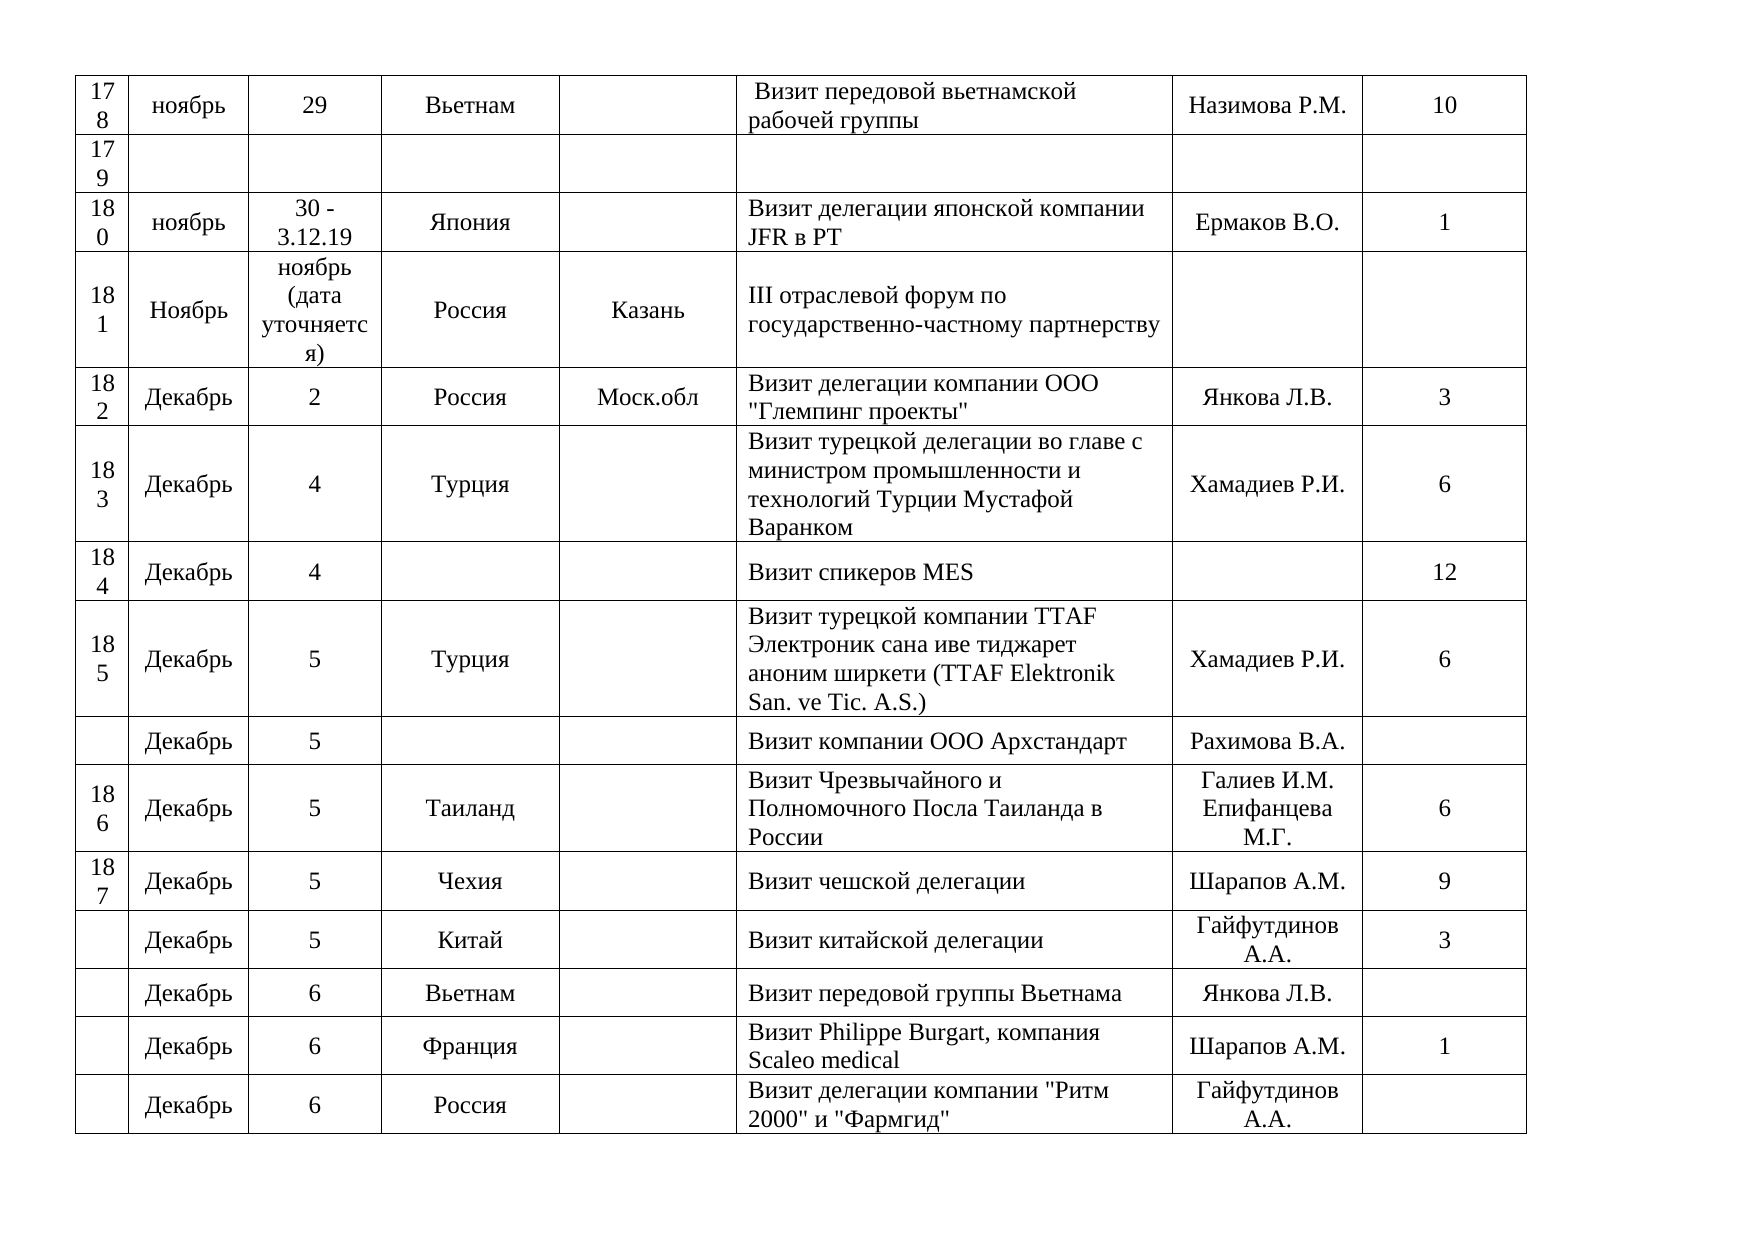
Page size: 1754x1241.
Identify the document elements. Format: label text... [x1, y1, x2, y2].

table_cell 6 [249, 969, 381, 1016]
table_cell 180 [76, 193, 128, 251]
table_cell 6 [249, 1075, 381, 1133]
table_cell [382, 717, 559, 764]
table_cell Китай [382, 911, 559, 968]
table_cell [560, 601, 736, 716]
table_cell Декабрь [129, 1017, 248, 1074]
table_cell 6 [1363, 765, 1526, 851]
table_cell [76, 717, 128, 764]
table_cell [382, 542, 559, 600]
table_cell Чехия [382, 852, 559, 909]
table_cell 187 [76, 852, 128, 909]
table_cell Визит делегации японской компании JFR в РТ [737, 193, 1172, 251]
table_cell 1 [1363, 193, 1526, 251]
table_cell Визит передовой группы Вьетнама [737, 969, 1172, 1016]
table_cell [1173, 135, 1362, 192]
table_cell [1363, 1075, 1526, 1133]
table_cell 29 [249, 76, 381, 133]
table_cell [129, 135, 248, 192]
table_cell Турция [382, 426, 559, 541]
table_cell 5 [249, 911, 381, 968]
table_cell [560, 542, 736, 600]
table_cell Вьетнам [382, 76, 559, 133]
table_cell Шарапов А.М. [1173, 852, 1362, 909]
table_cell Хамадиев Р.И. [1173, 426, 1362, 541]
table_cell III отраслевой форум по государственно-частному партнерству [737, 252, 1172, 367]
table_cell [1363, 135, 1526, 192]
table_cell 3 [1363, 911, 1526, 968]
table_cell Декабрь [129, 426, 248, 541]
table_cell Гайфутдинов А.А. [1173, 1075, 1362, 1133]
table_cell 183 [76, 426, 128, 541]
table_cell [560, 193, 736, 251]
table_cell Визит чешской делегации [737, 852, 1172, 909]
table_cell 9 [1363, 852, 1526, 909]
table_cell Декабрь [129, 542, 248, 600]
table_cell 30 - 3.12.19 [249, 193, 381, 251]
table_cell 6 [1363, 601, 1526, 716]
table_cell Таиланд [382, 765, 559, 851]
table_cell Визит спикеров MES [737, 542, 1172, 600]
table_cell [1363, 717, 1526, 764]
table_cell [560, 852, 736, 909]
table_cell ноябрь [129, 193, 248, 251]
table_cell Галиев И.М. Епифанцева М.Г. [1173, 765, 1362, 851]
table_cell 1 [1363, 1017, 1526, 1074]
table_cell 179 [76, 135, 128, 192]
table_cell [76, 911, 128, 968]
table_cell 186 [76, 765, 128, 851]
table_cell [76, 969, 128, 1016]
table_cell [1363, 252, 1526, 367]
table_cell 10 [1363, 76, 1526, 133]
table_cell 5 [249, 717, 381, 764]
table_cell Декабрь [129, 911, 248, 968]
table_cell [560, 1017, 736, 1074]
table_cell Декабрь [129, 601, 248, 716]
table_cell [560, 426, 736, 541]
table_cell 178 [76, 76, 128, 133]
table_cell Гайфутдинов А.А. [1173, 911, 1362, 968]
table_cell Рахимова В.А. [1173, 717, 1362, 764]
table_cell Декабрь [129, 765, 248, 851]
table_cell [1173, 542, 1362, 600]
table_cell Шарапов А.М. [1173, 1017, 1362, 1074]
table_cell Назимова Р.М. [1173, 76, 1362, 133]
table_cell 181 [76, 252, 128, 367]
table_cell [560, 717, 736, 764]
table_cell Визит турецкой делегации во главе с министром промышленности и технологий Турции Мустафой Варанком [737, 426, 1172, 541]
table_cell 3 [1363, 368, 1526, 425]
table_cell 5 [249, 765, 381, 851]
table_cell Россия [382, 252, 559, 367]
table_cell [76, 1075, 128, 1133]
table_cell [382, 135, 559, 192]
table_cell [1363, 969, 1526, 1016]
table_cell [560, 135, 736, 192]
table_cell Визит делегации компании "Ритм 2000" и "Фармгид" [737, 1075, 1172, 1133]
table_cell Россия [382, 1075, 559, 1133]
table_cell [76, 1017, 128, 1074]
table_cell Визит передовой вьетнамской рабочей группы [737, 76, 1172, 133]
table_cell [560, 969, 736, 1016]
table_cell Визит делегации компании ООО "Глемпинг проекты" [737, 368, 1172, 425]
table_cell 5 [249, 601, 381, 716]
table_cell ноябрь [129, 76, 248, 133]
table_cell [737, 135, 1172, 192]
table_cell Янкова Л.В. [1173, 368, 1362, 425]
table_cell Декабрь [129, 1075, 248, 1133]
table_cell Декабрь [129, 852, 248, 909]
table_cell [249, 135, 381, 192]
table_cell Янкова Л.В. [1173, 969, 1362, 1016]
table_cell Ермаков В.О. [1173, 193, 1362, 251]
table_cell Визит турецкой компании TTAF Электроник сана иве тиджарет аноним ширкети (TTAF Elektronik San. ve Tic. A.S.) [737, 601, 1172, 716]
table_cell 5 [249, 852, 381, 909]
table_cell Декабрь [129, 969, 248, 1016]
table_cell Моск.обл [560, 368, 736, 425]
table_cell 182 [76, 368, 128, 425]
table_cell 2 [249, 368, 381, 425]
table_cell Казань [560, 252, 736, 367]
table_cell Декабрь [129, 717, 248, 764]
table_cell 4 [249, 426, 381, 541]
table_cell 6 [249, 1017, 381, 1074]
table_cell 6 [1363, 426, 1526, 541]
table_cell Турция [382, 601, 559, 716]
table_cell [560, 1075, 736, 1133]
table_cell ноябрь (дата уточняется) [249, 252, 381, 367]
table_cell [560, 765, 736, 851]
table_cell 185 [76, 601, 128, 716]
table_cell Декабрь [129, 368, 248, 425]
table_cell [1173, 252, 1362, 367]
table_cell Визит Чрезвычайного и Полномочного Посла Таиланда в России [737, 765, 1172, 851]
table_cell Россия [382, 368, 559, 425]
table_cell 12 [1363, 542, 1526, 600]
table_cell Визит китайской делегации [737, 911, 1172, 968]
table_cell Франция [382, 1017, 559, 1074]
table_cell Визит компании ООО Архстандарт [737, 717, 1172, 764]
table_cell 184 [76, 542, 128, 600]
table_cell Хамадиев Р.И. [1173, 601, 1362, 716]
table_cell 4 [249, 542, 381, 600]
table_cell Ноябрь [129, 252, 248, 367]
table_cell [560, 76, 736, 133]
table_cell Визит Philippe Burgart, компания Scaleo medical [737, 1017, 1172, 1074]
table_cell Вьетнам [382, 969, 559, 1016]
table_cell Япония [382, 193, 559, 251]
table_cell [560, 911, 736, 968]
